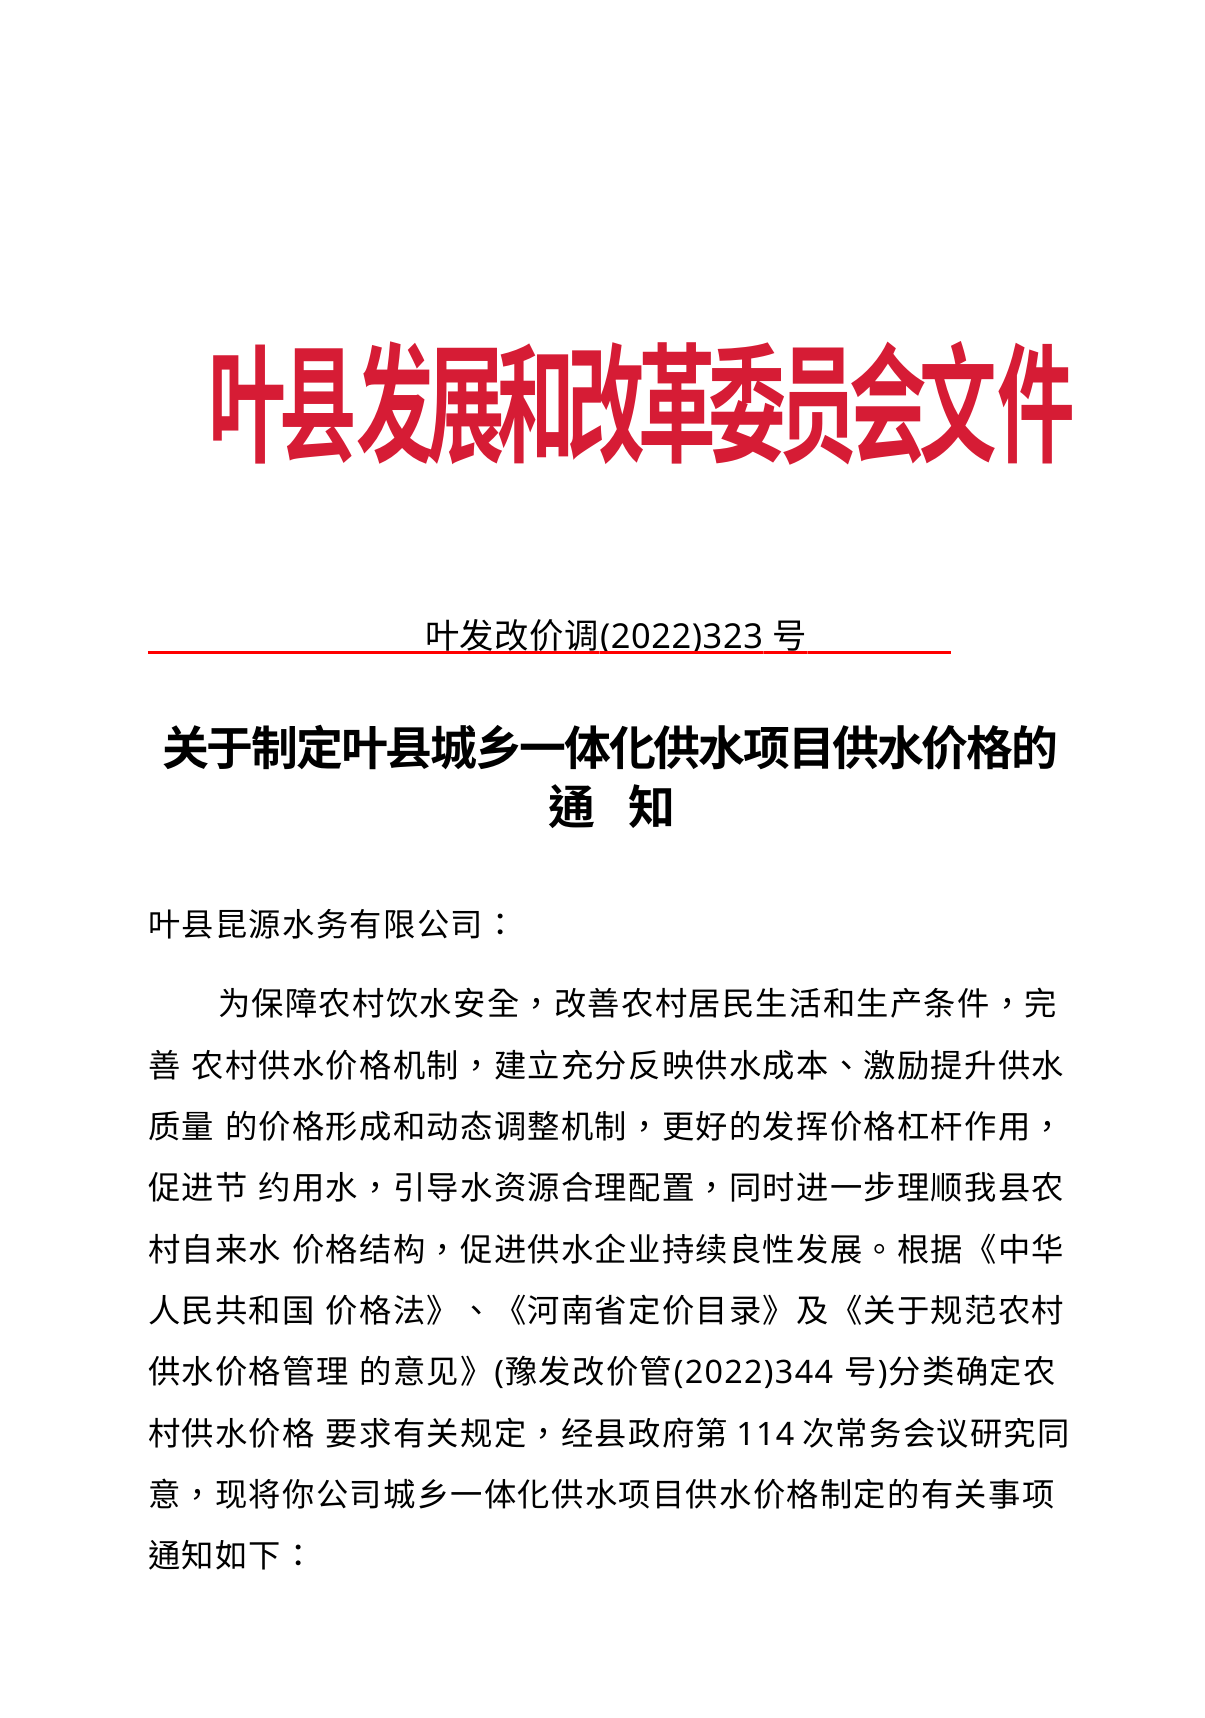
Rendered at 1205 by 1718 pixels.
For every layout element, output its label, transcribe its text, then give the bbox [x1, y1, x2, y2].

text 叶县昆源水务有限公司： [148, 916, 1080, 978]
text 叶发改价调(2022)323 号 [148, 614, 1080, 657]
text 叶县发展和改革委员会文件 [148, 325, 1080, 485]
text 为保障农村饮水安全，改善农村居民生活和生产条件，完善 农村供水价格机制，建立充分反映供水成本、激励提升供水质量 的价格形成和动态调整机制，更好的发挥价格杠杆作用，促进节 约用水，引导水资源合理配置，同时进一步理顺我县农村自来水 价格结构，促进供水企业持续良性发展。根据《中华人民共和国 价格法》、《河南省定价目录》及《关于规范农村供水价格管理 的意见》(豫发改价管(2022)344 号)分类确定农村供水价格 要求有关规定，经县政府第114次常务会议研究同意，现将你公司城乡一体化供水项目供水价格制定的有关事项通知如下： [148, 995, 1080, 1609]
text 关于制定叶县城乡一体化供水项目供水价格的 通 知 [162, 718, 1068, 838]
